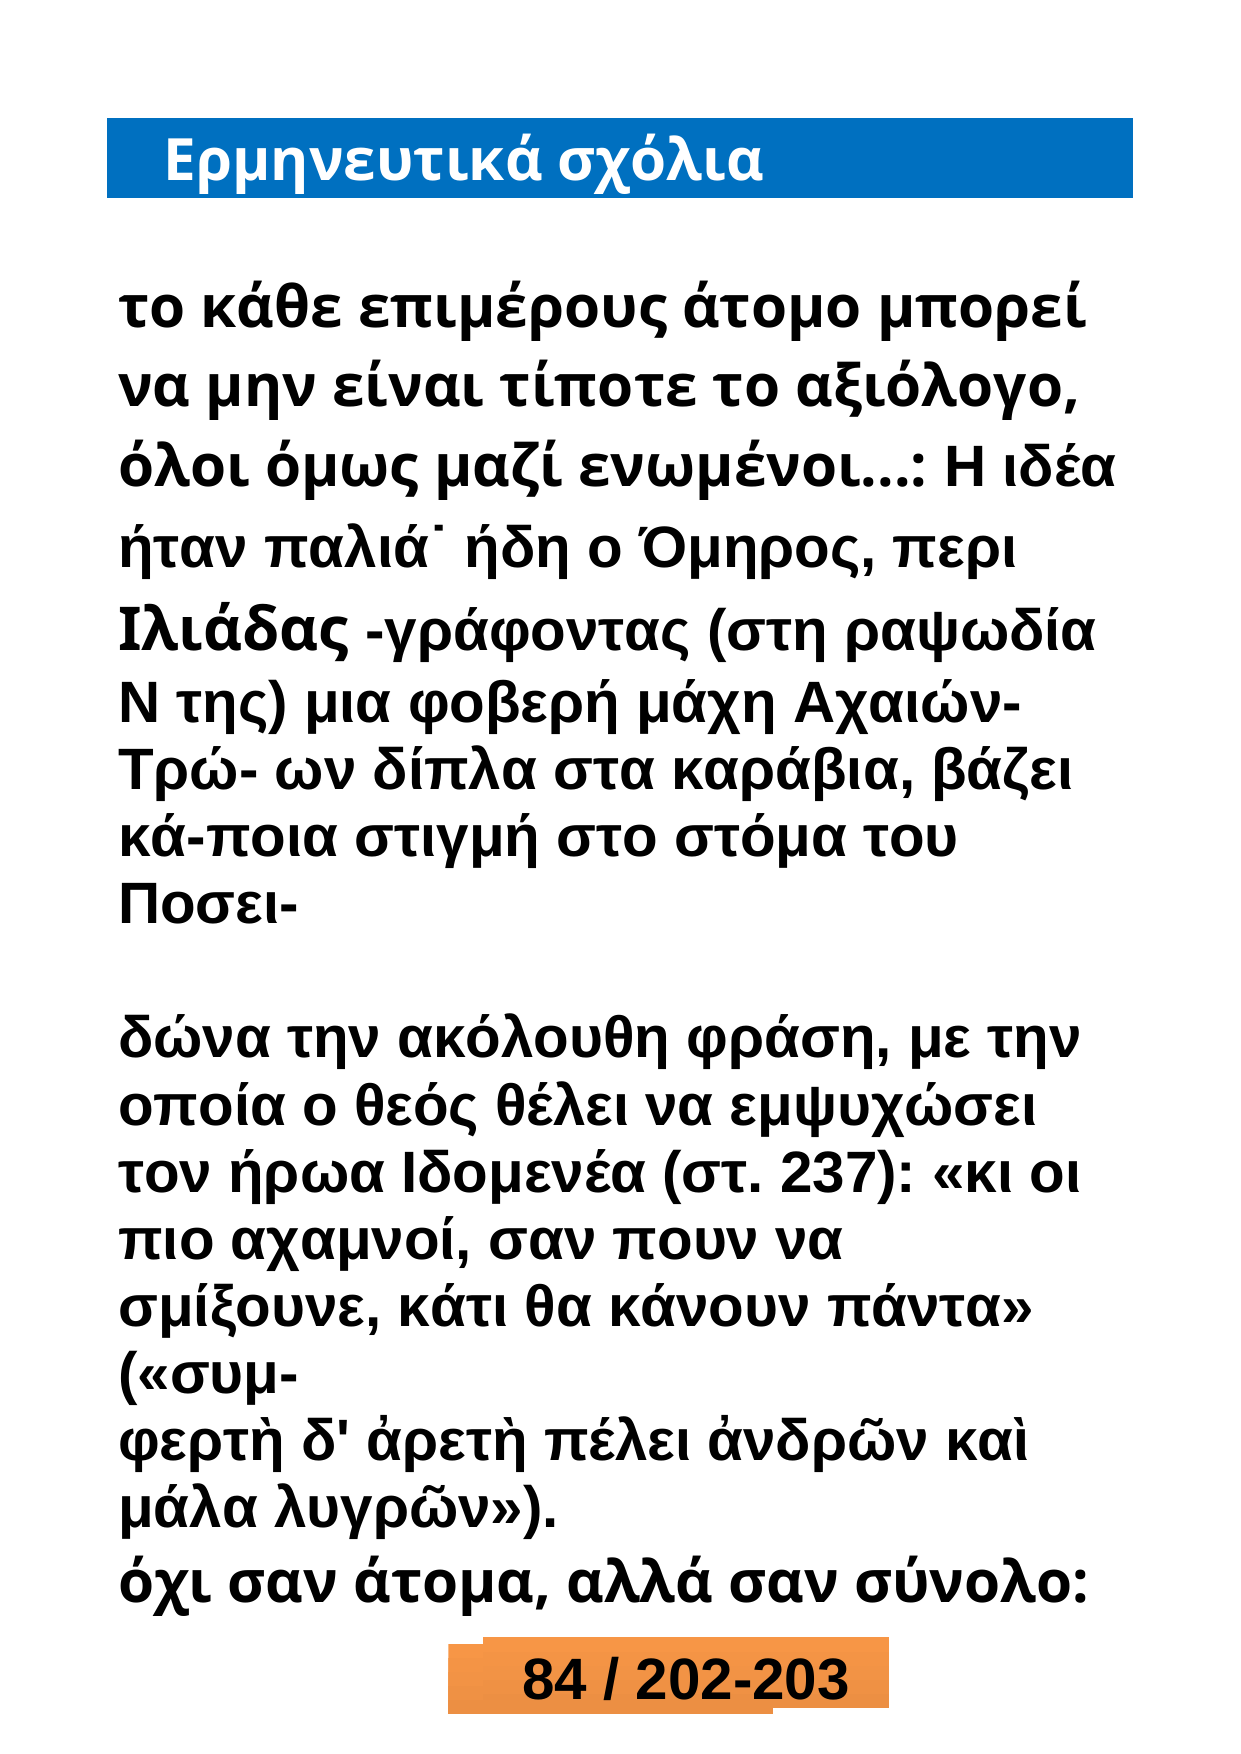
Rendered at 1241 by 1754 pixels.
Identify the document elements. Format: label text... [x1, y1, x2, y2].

text το κάθε επιμέρους άτομο μπορεί να μην είναι τίποτε το αξιόλογο, όλοι όμως μαζί ενωμένοι...: Η ιδέα ήταν παλιά˙ ήδη ο Όμηρος, περι Ιλιάδας -γράφοντας (στη ραψωδία Ν της) μια φοβερή μάχη Αχαιών-Τρώ- ων δίπλα στα καράβια, βάζει κά-ποια στιγμή στο στόμα του Ποσει- [118, 265, 1122, 936]
text δώνα την ακόλουθη φράση, με την οποία ο θεός θέλει να εμψυχώσει τον ήρωα Ιδομενέα (στ. 237): «κι οι πιο αχαμνοί, σαν πουν να σμίξουνε, κάτι θα κάνουν πάντα» («συμ- [118, 1003, 1122, 1406]
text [118, 1406, 1122, 1619]
table_header Ερμηνευτικά σχόλια [107, 118, 1133, 198]
